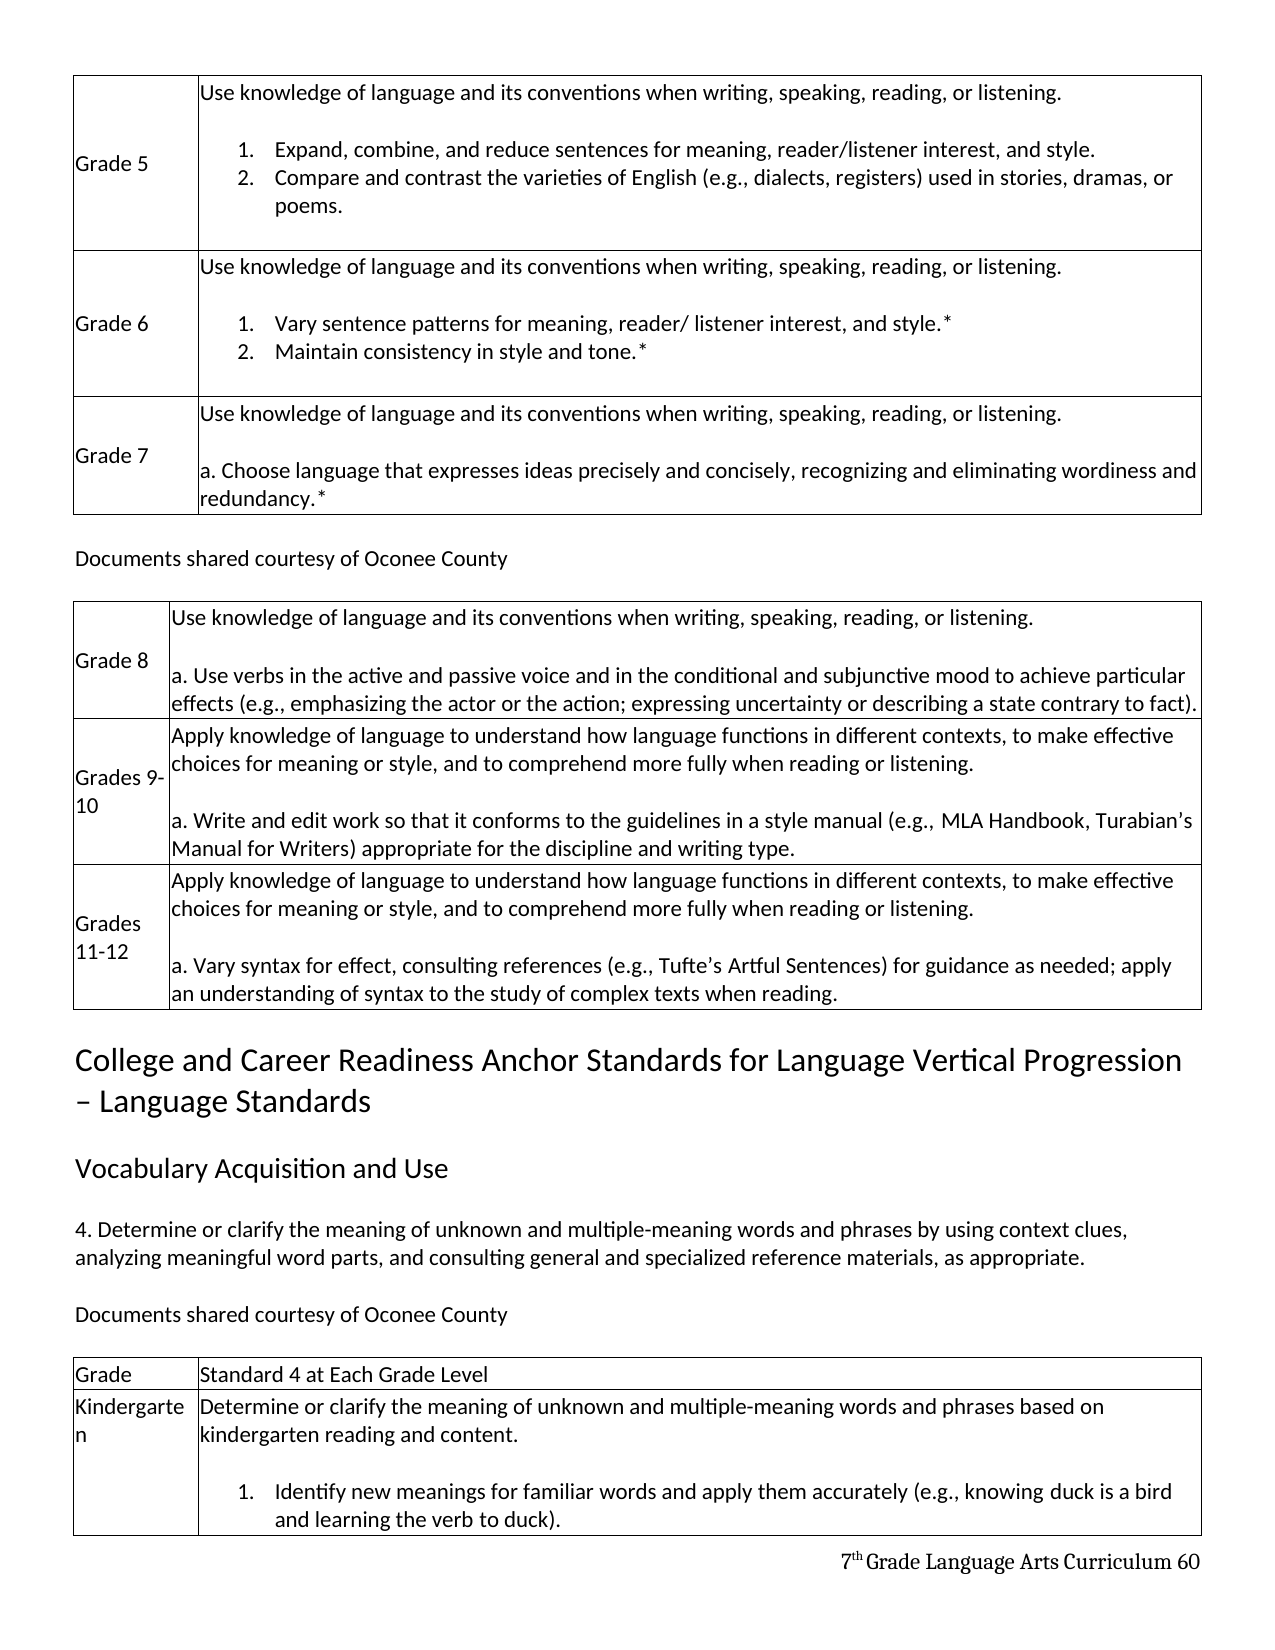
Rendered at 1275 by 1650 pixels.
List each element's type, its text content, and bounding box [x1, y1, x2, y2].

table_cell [199, 1390, 1201, 1535]
table_header Grade 8 [74, 602, 169, 718]
table_cell Grade 5 [74, 76, 198, 249]
table_cell Grades 11-12 [74, 865, 169, 1009]
table_cell Apply knowledge of language to understand how language functions in different contexts, to make effective choices for meaning or style, and to comprehend more fully when reading or listening. a. Vary syntax for effect, consulting references (e.g., Tufte’s Artful Sentences) for guidance as needed; apply an understanding of syntax to the study of complex texts when reading. [170, 865, 1201, 1009]
text Documents shared courtesy of Oconee County [75, 1300, 1200, 1328]
table_cell Use knowledge of language and its conventions when writing, speaking, reading, or listening. a. Choose language that expresses ideas precisely and concisely, recognizing and eliminating wordiness and redundancy.* [199, 397, 1201, 513]
table_header Grade [74, 1358, 198, 1389]
table_cell Use knowledge of language and its conventions when writing, speaking, reading, or listening. Expand, combine, and reduce sentences for meaning, reader/listener interest, and style. Compare and contrast the varieties of English (e.g., dialects, registers) used in stories, dramas, or poems. [199, 76, 1201, 249]
table_header Use knowledge of language and its conventions when writing, speaking, reading, or listening. a. Use verbs in the active and passive voice and in the conditional and subjunctive mood to achieve particular effects (e.g., emphasizing the actor or the action; expressing uncertainty or describing a state contrary to fact). [170, 602, 1201, 718]
text College and Career Readiness Anchor Standards for Language Vertical Progression – Language Standards [75, 1039, 1200, 1121]
text Documents shared courtesy of Oconee County [75, 544, 1200, 572]
table_cell Kindergarten [74, 1390, 198, 1535]
table_header Standard 4 at Each Grade Level [199, 1358, 1201, 1389]
table_cell Grades 9-10 [74, 719, 169, 864]
text Vocabulary Acquisition and Use [75, 1150, 1200, 1186]
text 4. Determine or clarify the meaning of unknown and multiple-meaning words and phrases by using context clues, analyzing meaningful word parts, and consulting general and specialized reference materials, as appropriate. [75, 1215, 1200, 1271]
table_cell Grade 7 [74, 397, 198, 513]
table_cell Apply knowledge of language to understand how language functions in different contexts, to make effective choices for meaning or style, and to comprehend more fully when reading or listening. a. Write and edit work so that it conforms to the guidelines in a style manual (e.g., MLA Handbook, Turabian’s Manual for Writers) appropriate for the discipline and writing type. [170, 719, 1201, 864]
table_cell Grade 6 [74, 251, 198, 396]
table_cell Use knowledge of language and its conventions when writing, speaking, reading, or listening. Vary sentence patterns for meaning, reader/ listener interest, and style.* Maintain consistency in style and tone.* [199, 251, 1201, 396]
